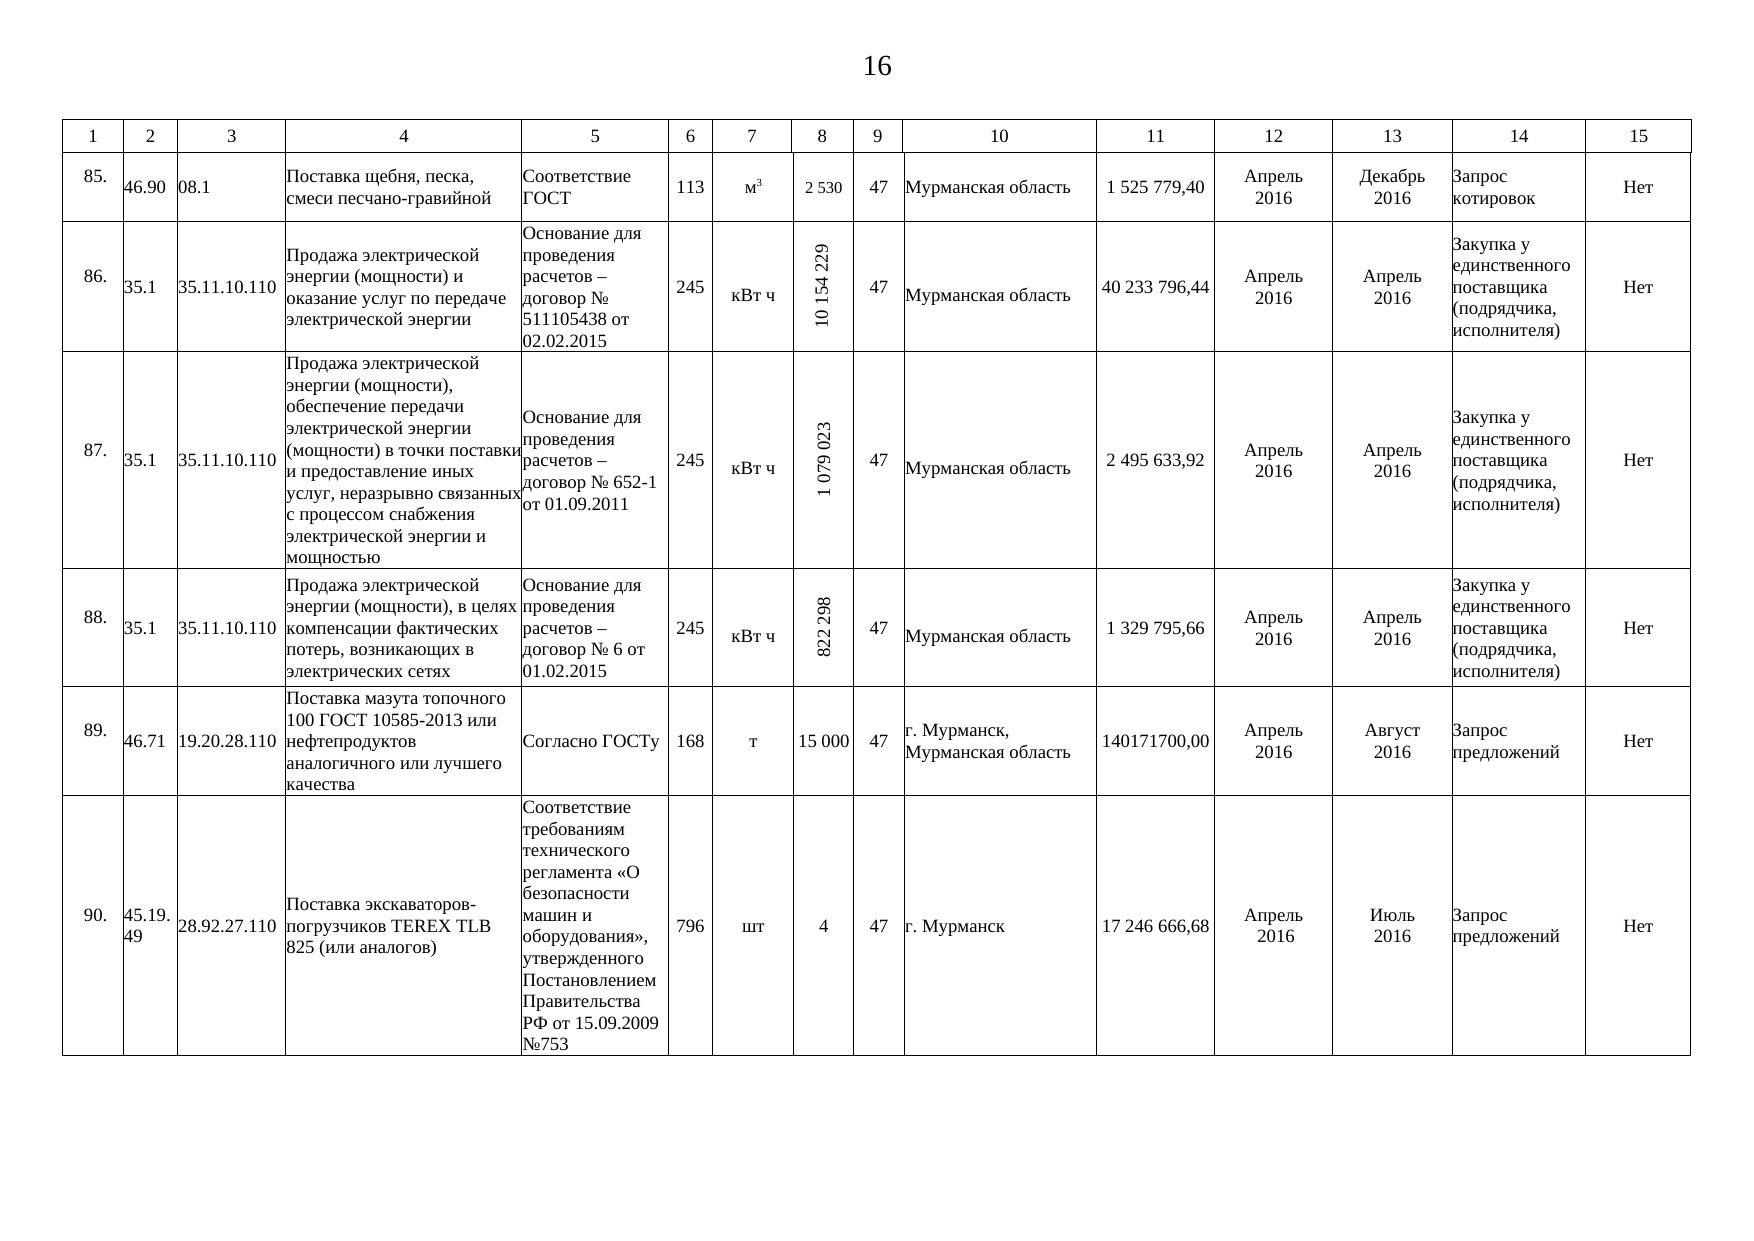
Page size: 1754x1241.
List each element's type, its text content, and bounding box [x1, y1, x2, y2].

table_cell Мурманская область [905, 153, 1096, 221]
table_header 9 [854, 120, 902, 152]
table_cell шт [713, 796, 793, 1055]
table_cell кВт ч [713, 352, 793, 568]
table_cell 113 [669, 153, 712, 221]
table_cell 140171700,00 [1097, 687, 1214, 795]
table_cell 35.1 [124, 222, 177, 351]
table_cell Продажа электрической энергии (мощности) и оказание услуг по передаче электрической энергии [286, 222, 521, 351]
table_cell 796 [669, 796, 712, 1055]
table_cell Поставка мазута топочного 100 ГОСТ 10585-2013 или нефтепродуктов аналогичного или лучшего качества [286, 687, 521, 795]
table_cell 47 [854, 569, 904, 686]
table_header 11 [1097, 120, 1214, 152]
table_cell [63, 222, 123, 351]
table_cell Мурманская область [905, 352, 1096, 568]
table_cell Апрель 2016 [1333, 222, 1452, 351]
table_cell [63, 796, 123, 1055]
table_cell 35.1 [124, 352, 177, 568]
table_cell Соответствие ГОСТ [522, 153, 668, 221]
table_cell Согласно ГОСТу [522, 687, 668, 795]
table_cell 822 298 [794, 569, 853, 686]
table_header 3 [178, 120, 285, 152]
table_cell г. Мурманск, Мурманская область [905, 687, 1096, 795]
table_cell 245 [669, 569, 712, 686]
table_cell Запрос предложений [1453, 796, 1585, 1055]
table_cell т [713, 687, 793, 795]
table_cell 47 [854, 222, 904, 351]
table_header 8 [792, 120, 853, 152]
table_cell Поставка щебня, песка, смеси песчано-гравийной [286, 153, 521, 221]
table_cell Основание для проведения расчетов – договор № 652-1 от 01.09.2011 [522, 352, 668, 568]
table_cell Нет [1586, 687, 1690, 795]
table_cell [63, 352, 123, 568]
table_cell Закупка у единственного поставщика (подрядчика, исполнителя) [1453, 222, 1585, 351]
table_cell 08.1 [178, 153, 285, 221]
table_cell 45.19.49 [124, 796, 177, 1055]
table_cell 47 [854, 153, 904, 221]
table_cell 35.11.10.110 [178, 352, 285, 568]
table_cell Апрель 2016 [1215, 222, 1332, 351]
table_header 1 [63, 120, 123, 152]
table_cell 2 530 [794, 153, 853, 221]
table_cell Нет [1586, 222, 1690, 351]
table_cell Апрель 2016 [1333, 569, 1452, 686]
table_cell Декабрь 2016 [1333, 153, 1452, 221]
table_header 12 [1215, 120, 1332, 152]
table_cell [63, 153, 123, 221]
table_cell 47 [854, 687, 904, 795]
table_cell Апрель 2016 [1333, 352, 1452, 568]
table_cell Август 2016 [1333, 687, 1452, 795]
table_cell 17 246 666,68 [1097, 796, 1214, 1055]
table_cell Продажа электрической энергии (мощности), обеспечение передачи электрической энергии (мощности) в точки поставки и предоставление иных услуг, неразрывно связанных с процессом снабжения электрической энергии и мощностью [286, 352, 521, 568]
table_cell 35.11.10.110 [178, 222, 285, 351]
table_cell Продажа электрической энергии (мощности), в целях компенсации фактических потерь, возникающих в электрических сетях [286, 569, 521, 686]
table_cell Апрель 2016 [1215, 796, 1332, 1055]
table_cell 2 495 633,92 [1097, 352, 1214, 568]
table_cell 46.90 [124, 153, 177, 221]
table_header 7 [713, 120, 791, 152]
table_cell Мурманская область [905, 222, 1096, 351]
table_cell 10 154 229 [794, 222, 853, 351]
table_header 5 [522, 120, 668, 152]
table_cell 168 [669, 687, 712, 795]
table_header 15 [1586, 120, 1691, 152]
table_cell 4 [794, 796, 853, 1055]
table_cell 47 [854, 796, 904, 1055]
table_cell Апрель 2016 [1215, 687, 1332, 795]
table_cell Нет [1586, 569, 1690, 686]
table_header 6 [669, 120, 712, 152]
table_cell Основание для проведения расчетов – договор № 6 от 01.02.2015 [522, 569, 668, 686]
table_cell 245 [669, 222, 712, 351]
table_cell [63, 569, 123, 686]
table_cell 35.11.10.110 [178, 569, 285, 686]
table_cell Апрель 2016 [1215, 153, 1332, 221]
table_cell Мурманская область [905, 569, 1096, 686]
table_cell 47 [854, 352, 904, 568]
table_header 10 [903, 120, 1096, 152]
table_cell Нет [1586, 796, 1690, 1055]
table_cell Апрель 2016 [1215, 569, 1332, 686]
table_cell м3 [713, 153, 793, 221]
table_cell Запрос предложений [1453, 687, 1585, 795]
table_header 2 [124, 120, 177, 152]
table_cell кВт ч [713, 222, 793, 351]
table_cell 46.71 [124, 687, 177, 795]
table_header 13 [1333, 120, 1452, 152]
table_cell 35.1 [124, 569, 177, 686]
table_cell Запрос котировок [1453, 153, 1585, 221]
table_cell Апрель 2016 [1215, 352, 1332, 568]
table_cell 19.20.28.110 [178, 687, 285, 795]
table_cell [63, 687, 123, 795]
table_cell Нет [1586, 352, 1690, 568]
table_cell 1 079 023 [794, 352, 853, 568]
table_cell 15 000 [794, 687, 853, 795]
table_cell 40 233 796,44 [1097, 222, 1214, 351]
table_header 4 [286, 120, 521, 152]
table_cell кВт ч [713, 569, 793, 686]
table_cell 28.92.27.110 [178, 796, 285, 1055]
table_cell 1 329 795,66 [1097, 569, 1214, 686]
table_cell Закупка у единственного поставщика (подрядчика, исполнителя) [1453, 569, 1585, 686]
table_cell 245 [669, 352, 712, 568]
table_header 14 [1453, 120, 1585, 152]
table_cell Закупка у единственного поставщика (подрядчика, исполнителя) [1453, 352, 1585, 568]
table_cell Нет [1586, 153, 1690, 221]
table_cell 1 525 779,40 [1097, 153, 1214, 221]
table_cell Соответствие требованиям технического регламента «О безопасности машин и оборудования», утвержденного Постановлением Правительства РФ от 15.09.2009 №753 [522, 796, 668, 1055]
table_cell г. Мурманск [905, 796, 1096, 1055]
table_cell Поставка экскаваторов-погрузчиков TEREX TLB 825 (или аналогов) [286, 796, 521, 1055]
table_cell Июль 2016 [1333, 796, 1452, 1055]
table_cell Основание для проведения расчетов – договор № 511105438 от 02.02.2015 [522, 222, 668, 351]
